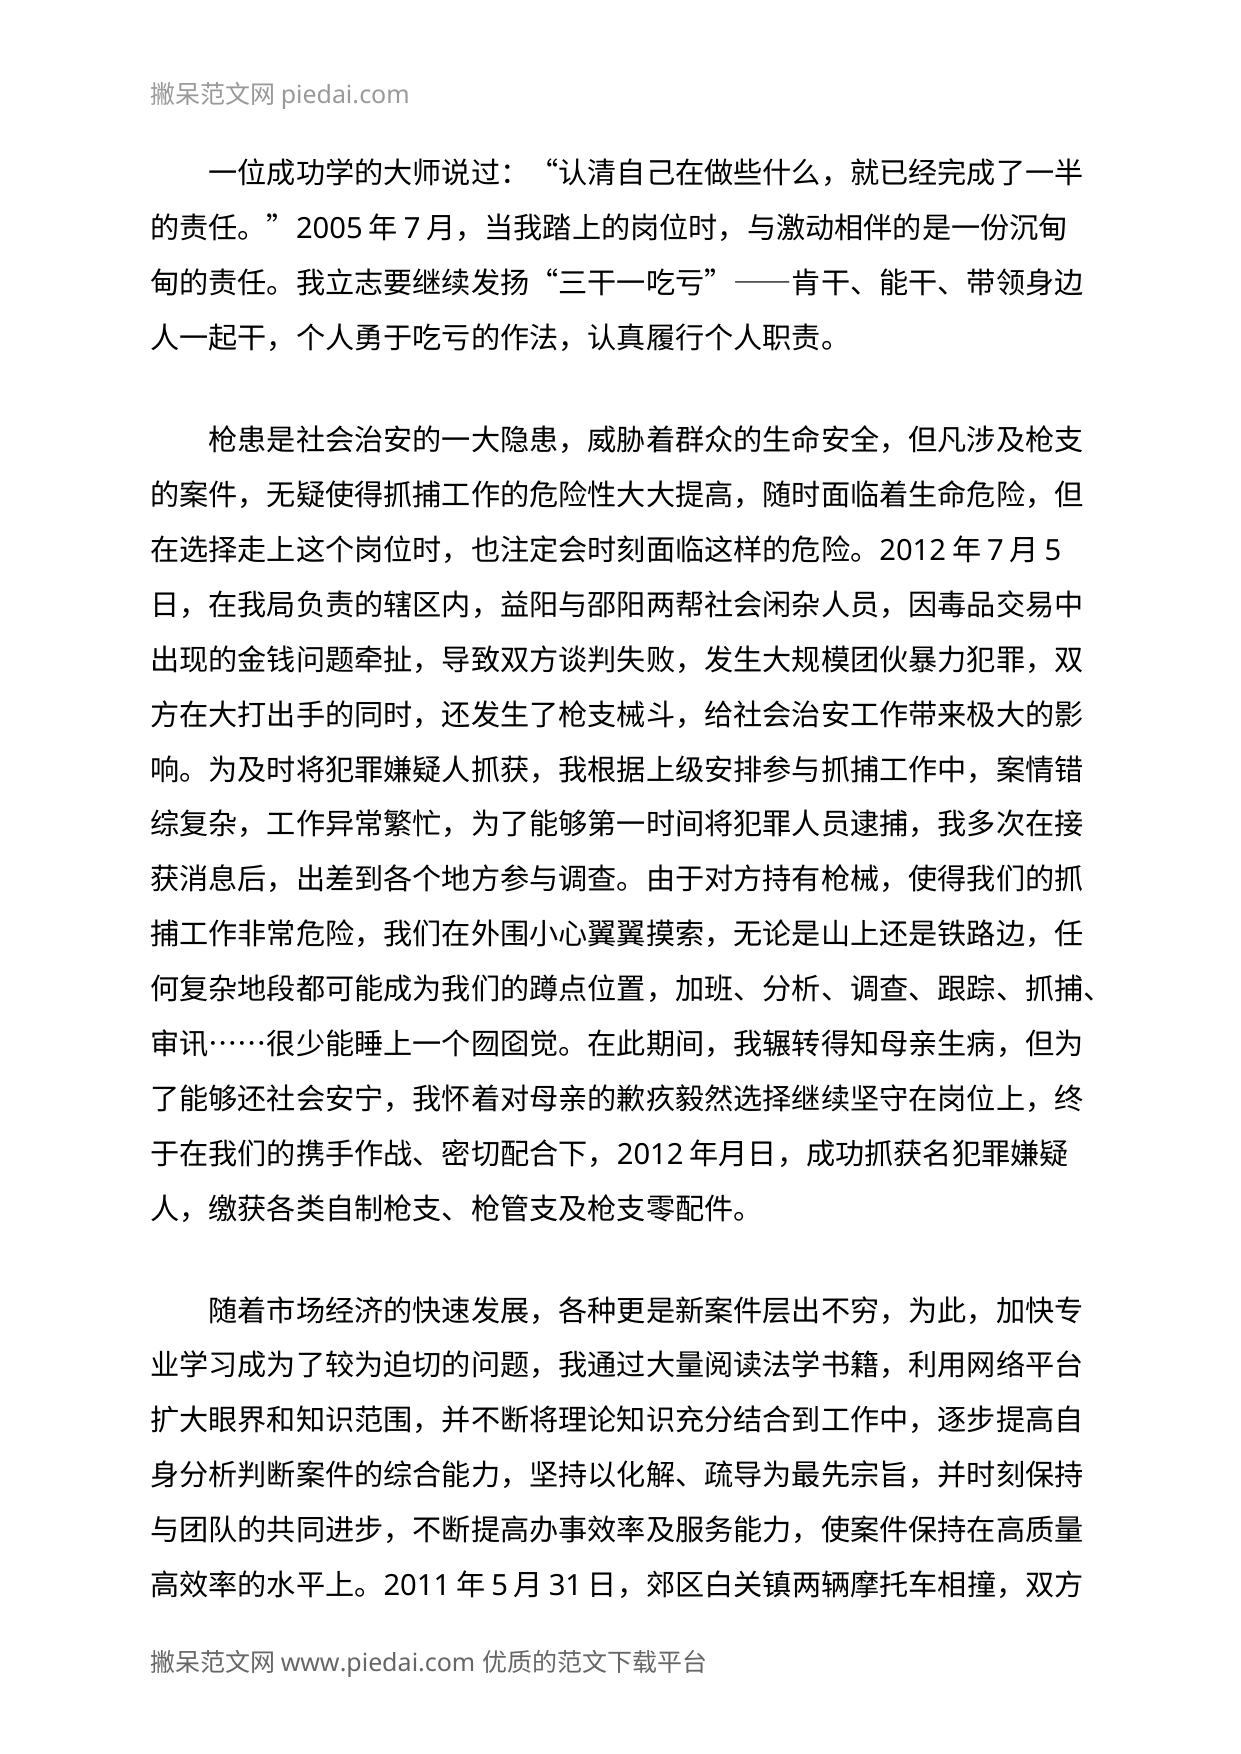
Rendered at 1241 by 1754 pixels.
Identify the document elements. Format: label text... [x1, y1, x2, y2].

text 枪患是社会治安的一大隐患，威胁着群众的生命安全，但凡涉及枪支的案件，无疑使得抓捕工作的危险性大大提高，随时面临着生命危险，但在选择走上这个岗位时，也注定会时刻面临这样的危险。2012年7月5日，在我局负责的辖区内，益阳与邵阳两帮社会闲杂人员，因毒品交易中出现的金钱问题牵扯，导致双方谈判失败，发生大规模团伙暴力犯罪，双方在大打出手的同时，还发生了枪支械斗，给社会治安工作带来极大的影响。为及时将犯罪嫌疑人抓获，我根据上级安排参与抓捕工作中，案情错综复杂，工作异常繁忙，为了能够第一时间将犯罪人员逮捕，我多次在接获消息后，出差到各个地方参与调查。由于对方持有枪械，使得我们的抓捕工作非常危险，我们在外围小心翼翼摸索，无论是山上还是铁路边，任何复杂地段都可能成为我们的蹲点位置，加班、分析、调查、跟踪、抓捕、审讯⋯⋯很少能睡上一个囫囵觉。在此期间，我辗转得知母亲生病，但为了能够还社会安宁，我怀着对母亲的歉疚毅然选择继续坚守在岗位上，终于在我们的携手作战、密切配合下，2012年月日，成功抓获名犯罪嫌疑人，缴获各类自制枪支、枪管支及枪支零配件。 [150, 417, 1090, 1228]
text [150, 1287, 1090, 1604]
text 一位成功学的大师说过：“认清自己在做些什么，就已经完成了一半的责任。”2005年7月，当我踏上的岗位时，与激动相伴的是一份沉甸甸的责任。我立志要继续发扬“三干一吃亏”——肯干、能干、带领身边人一起干，个人勇于吃亏的作法，认真履行个人职责。 [150, 150, 1090, 357]
